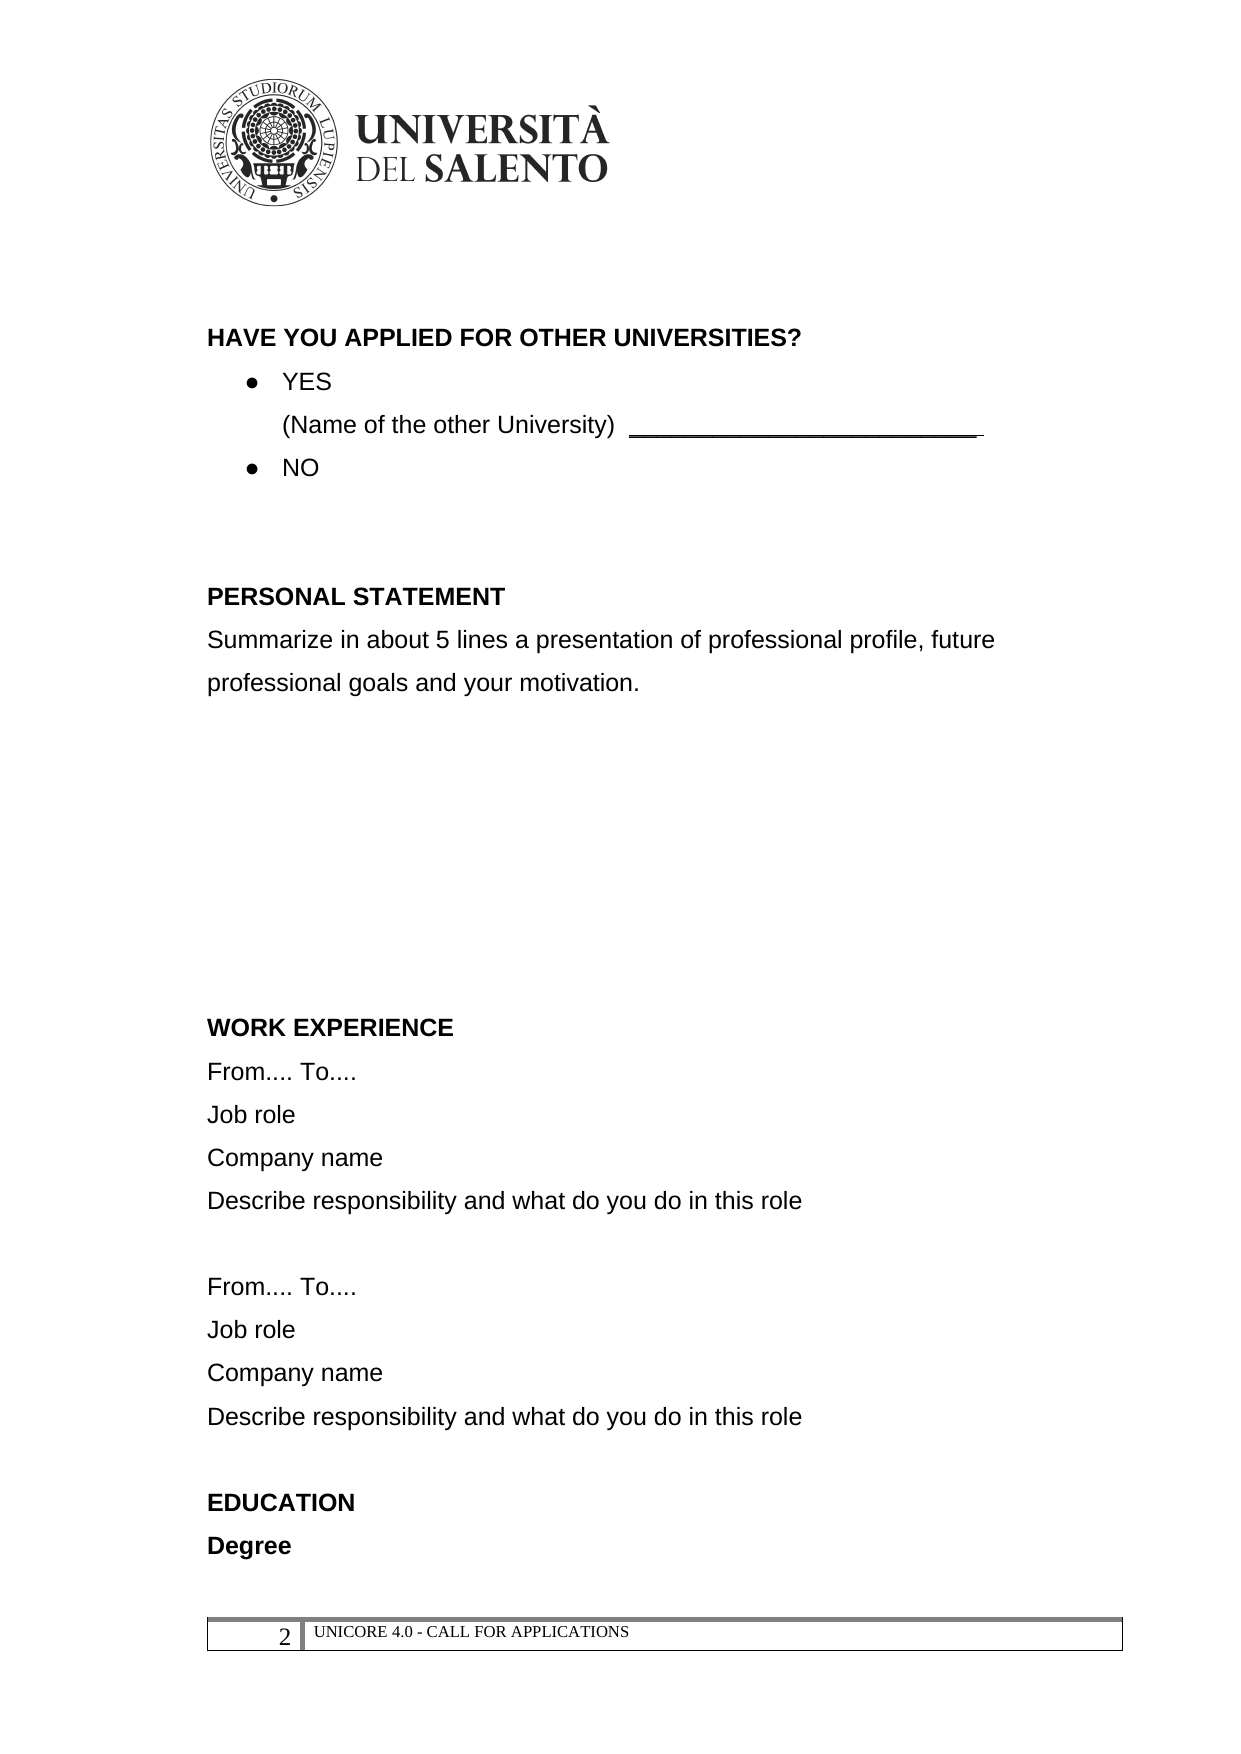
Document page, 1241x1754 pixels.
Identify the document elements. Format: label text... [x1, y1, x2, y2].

text Summarize in about 5 lines a presentation of professional profile, future professional goals and your motivation. [207, 625, 1122, 697]
text Company name [207, 1143, 1122, 1171]
text Describe responsibility and what do you do in this role [207, 1401, 1122, 1430]
list NO [244, 453, 1122, 568]
text Company name [207, 1358, 1122, 1387]
text Job role [207, 1315, 1122, 1344]
text PERSONAL STATEMENT [207, 582, 1122, 611]
text Describe responsibility and what do you do in this role [207, 1186, 1122, 1214]
text From.... To.... [207, 1272, 1122, 1301]
text From.... To.... [207, 1056, 1122, 1085]
text EDUCATION [207, 1488, 1122, 1516]
list YES (Name of the other University) _________________________ [244, 366, 1122, 438]
text WORK EXPERIENCE [207, 1013, 1122, 1042]
text Job role [207, 1099, 1122, 1128]
text Degree [207, 1531, 1122, 1559]
text HAVE YOU APPLIED FOR OTHER UNIVERSITIES? [207, 323, 1122, 352]
picture [206, 73, 612, 210]
